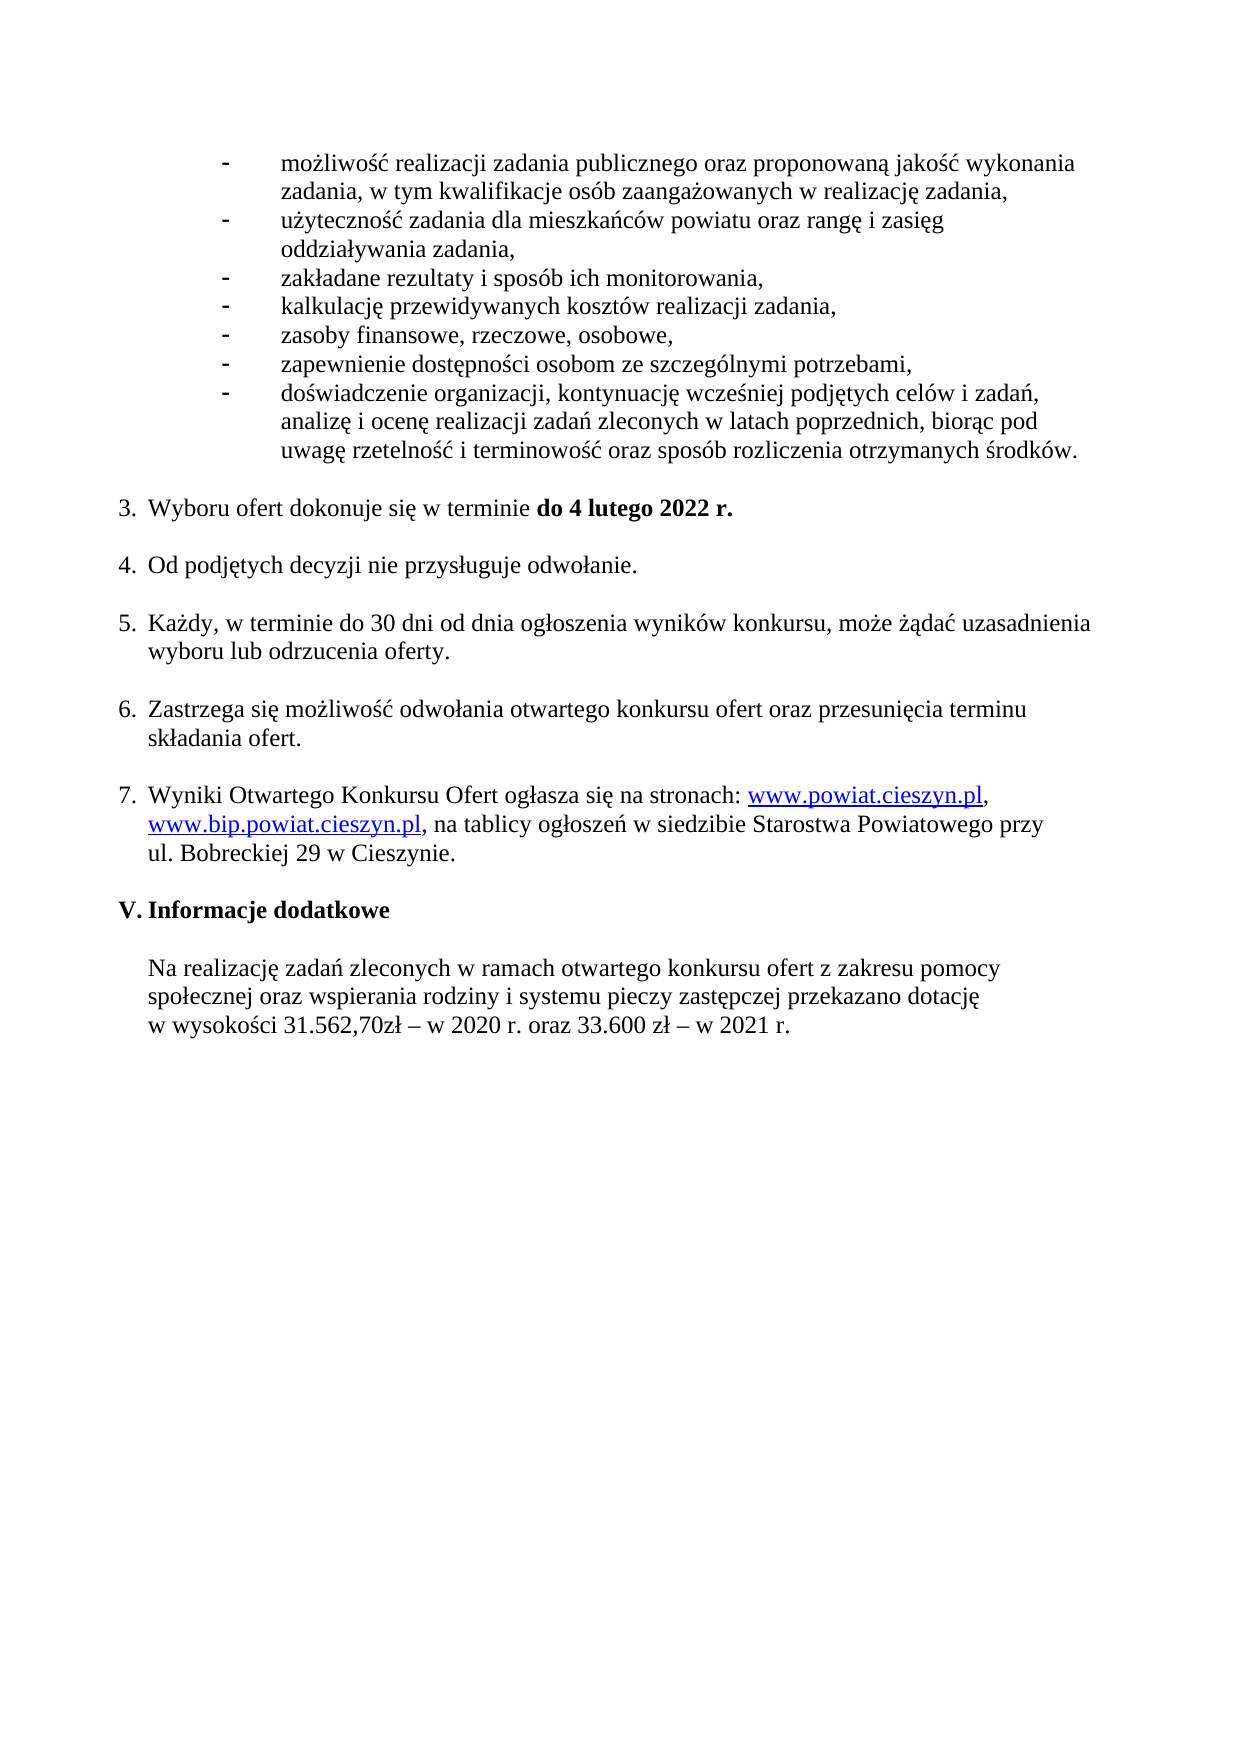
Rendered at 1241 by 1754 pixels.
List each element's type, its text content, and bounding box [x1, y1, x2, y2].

text Na realizację zadań zleconych w ramach otwartego konkursu ofert z zakresu pomocy społecznej oraz wspierania rodziny i systemu pieczy zastępczej przekazano dotację w wysokości 31.562,70zł – w 2020 r. oraz 33.600 zł – w 2021 r. [148, 953, 1093, 1039]
list zasoby finansowe, rzeczowe, osobowe, [221, 320, 1093, 349]
list kalkulację przewidywanych kosztów realizacji zadania, [221, 291, 1093, 320]
list Zastrzega się możliwość odwołania otwartego konkursu ofert oraz przesunięcia terminu składania ofert. [118, 694, 1093, 751]
list zapewnienie dostępności osobom ze szczególnymi potrzebami, [221, 349, 1093, 378]
list Wyboru ofert dokonuje się w terminie do 4 lutego 2022 r. [118, 493, 1093, 521]
list doświadczenie organizacji, kontynuację wcześniej podjętych celów i zadań, analizę i ocenę realizacji zadań zleconych w latach poprzednich, biorąc pod uwagę rzetelność i terminowość oraz sposób rozliczenia otrzymanych środków. [221, 378, 1093, 464]
list Każdy, w terminie do 30 dni od dnia ogłoszenia wyników konkursu, może żądać uzasadnienia wyboru lub odrzucenia oferty. [118, 608, 1093, 665]
list użyteczność zadania dla mieszkańców powiatu oraz rangę i zasięg oddziaływania zadania, [221, 205, 1093, 263]
list Wyniki Otwartego Konkursu Ofert ogłasza się na stronach: www.powiat.cieszyn.pl, www.bip.powiat.cieszyn.pl, na tablicy ogłoszeń w siedzibie Starostwa Powiatowego przy ul. Bobreckiej 29 w Cieszynie. [118, 780, 1093, 866]
list Od podjętych decyzji nie przysługuje odwołanie. [118, 550, 1093, 579]
list Informacje dodatkowe [118, 895, 1093, 924]
list zakładane rezultaty i sposób ich monitorowania, [221, 263, 1093, 291]
list możliwość realizacji zadania publicznego oraz proponowaną jakość wykonania zadania, w tym kwalifikacje osób zaangażowanych w realizację zadania, [221, 148, 1093, 205]
